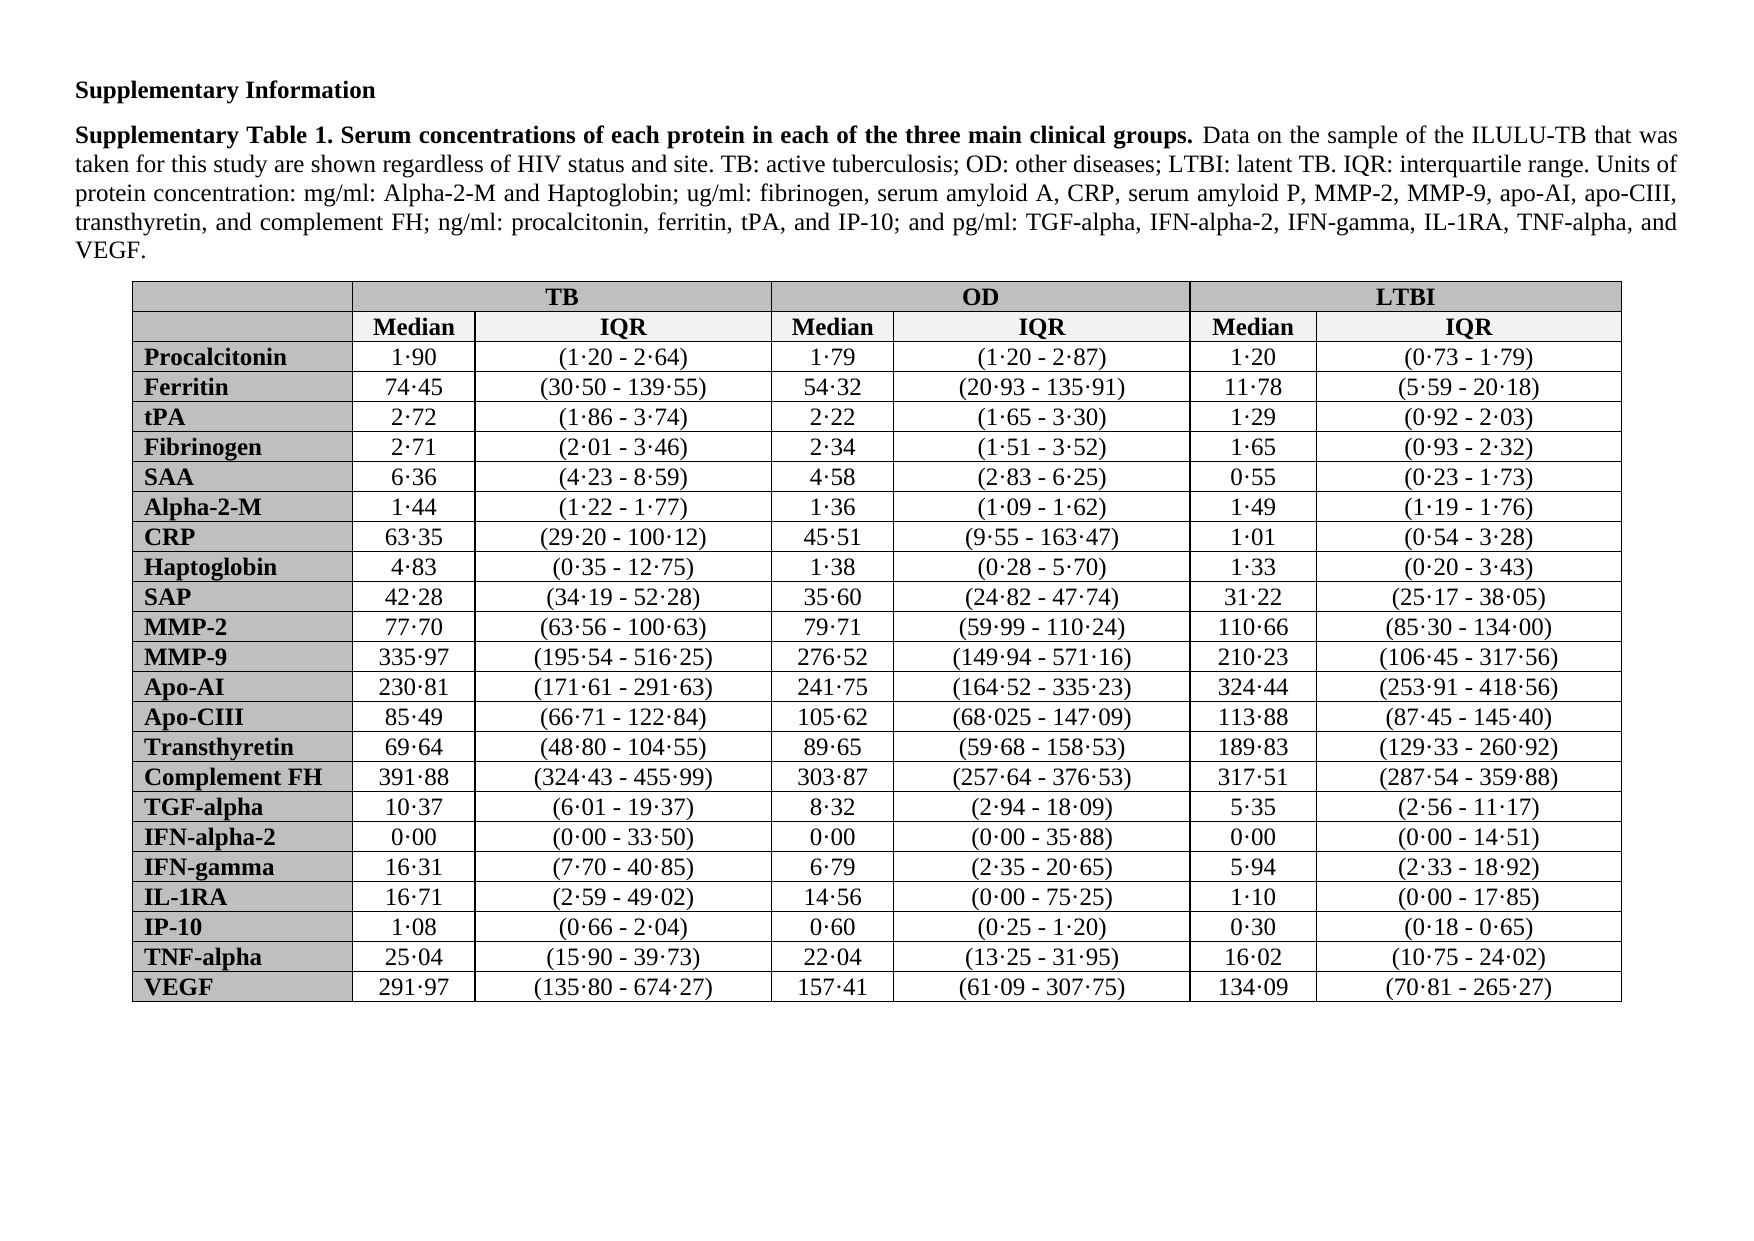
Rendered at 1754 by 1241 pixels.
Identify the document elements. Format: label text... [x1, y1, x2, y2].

table_cell (0·00 - 75·25) [894, 882, 1189, 911]
table_cell IQR [476, 312, 771, 341]
table_cell 4·58 [772, 462, 893, 491]
table_cell 291·97 [353, 972, 474, 1001]
table_cell (0·00 - 14·51) [1317, 822, 1621, 851]
table_cell Apo-AI [133, 672, 352, 701]
table_cell (70·81 - 265·27) [1317, 972, 1621, 1001]
table_cell (15·90 - 39·73) [476, 942, 771, 971]
table_cell (2·33 - 18·92) [1317, 852, 1621, 881]
table_cell (7·70 - 40·85) [476, 852, 771, 881]
table_cell 6·36 [353, 462, 474, 491]
table_cell 391·88 [353, 762, 474, 791]
table_cell (0·00 - 17·85) [1317, 882, 1621, 911]
table_cell 22·04 [772, 942, 893, 971]
table_cell 317·51 [1191, 762, 1316, 791]
table_cell 1·01 [1191, 522, 1316, 551]
table_cell (2·83 - 6·25) [894, 462, 1189, 491]
table_cell (34·19 - 52·28) [476, 582, 771, 611]
table_cell 63·35 [353, 522, 474, 551]
table_cell (1·19 - 1·76) [1317, 492, 1621, 521]
table_cell 110·66 [1191, 612, 1316, 641]
table_cell 210·23 [1191, 642, 1316, 671]
table_cell Median [1191, 312, 1316, 341]
table_cell 1·79 [772, 342, 893, 371]
table_cell (149·94 - 571·16) [894, 642, 1189, 671]
table_cell 303·87 [772, 762, 893, 791]
table_cell Procalcitonin [133, 342, 352, 371]
table_cell (59·68 - 158·53) [894, 732, 1189, 761]
table_cell (324·43 - 455·99) [476, 762, 771, 791]
table_cell 2·22 [772, 402, 893, 431]
table_cell (6·01 - 19·37) [476, 792, 771, 821]
table_cell (59·99 - 110·24) [894, 612, 1189, 641]
table_cell (13·25 - 31·95) [894, 942, 1189, 971]
table_cell 324·44 [1191, 672, 1316, 701]
table_cell (195·54 - 516·25) [476, 642, 771, 671]
table_cell (135·80 - 674·27) [476, 972, 771, 1001]
table_cell VEGF [133, 972, 352, 1001]
table_cell 2·71 [353, 432, 474, 461]
table_cell TNF-alpha [133, 942, 352, 971]
table_cell (2·01 - 3·46) [476, 432, 771, 461]
table_cell 0·30 [1191, 912, 1316, 941]
table_cell (63·56 - 100·63) [476, 612, 771, 641]
table_cell 335·97 [353, 642, 474, 671]
table_header LTBI [1191, 282, 1621, 311]
table_cell (9·55 - 163·47) [894, 522, 1189, 551]
table_cell 16·02 [1191, 942, 1316, 971]
table_cell (171·61 - 291·63) [476, 672, 771, 701]
table_cell 1·90 [353, 342, 474, 371]
table_cell (61·09 - 307·75) [894, 972, 1189, 1001]
table_cell (1·20 - 2·64) [476, 342, 771, 371]
table_cell (0·23 - 1·73) [1317, 462, 1621, 491]
table_cell (2·94 - 18·09) [894, 792, 1189, 821]
table_cell (0·00 - 33·50) [476, 822, 771, 851]
table_cell [133, 312, 352, 341]
table_cell 113·88 [1191, 702, 1316, 731]
table_cell 0·00 [1191, 822, 1316, 851]
table_cell 2·72 [353, 402, 474, 431]
table_header TB [353, 282, 771, 311]
table_cell Haptoglobin [133, 552, 352, 581]
table_cell (1·20 - 2·87) [894, 342, 1189, 371]
table_cell (68·025 - 147·09) [894, 702, 1189, 731]
table_cell 6·79 [772, 852, 893, 881]
table_cell (48·80 - 104·55) [476, 732, 771, 761]
table_cell 276·52 [772, 642, 893, 671]
table_cell IQR [894, 312, 1189, 341]
table_cell 85·49 [353, 702, 474, 731]
table_cell 105·62 [772, 702, 893, 731]
table_cell (24·82 - 47·74) [894, 582, 1189, 611]
table_cell 1·36 [772, 492, 893, 521]
table_cell 54·32 [772, 372, 893, 401]
table_cell 0·00 [772, 822, 893, 851]
table_cell Transthyretin [133, 732, 352, 761]
table_cell tPA [133, 402, 352, 431]
table_cell (106·45 - 317·56) [1317, 642, 1621, 671]
table_cell 1·65 [1191, 432, 1316, 461]
table_cell Apo-CIII [133, 702, 352, 731]
table_cell 77·70 [353, 612, 474, 641]
table_cell (0·18 - 0·65) [1317, 912, 1621, 941]
table_cell Complement FH [133, 762, 352, 791]
table_cell (10·75 - 24·02) [1317, 942, 1621, 971]
table_cell 1·08 [353, 912, 474, 941]
table_cell (0·35 - 12·75) [476, 552, 771, 581]
table_cell 1·38 [772, 552, 893, 581]
table_cell (164·52 - 335·23) [894, 672, 1189, 701]
table_cell 45·51 [772, 522, 893, 551]
table_cell TGF-alpha [133, 792, 352, 821]
table_cell 1·33 [1191, 552, 1316, 581]
table_cell (0·28 - 5·70) [894, 552, 1189, 581]
table_cell Median [772, 312, 893, 341]
table_cell 1·44 [353, 492, 474, 521]
text Supplementary Information [75, 75, 1679, 104]
table_cell 0·00 [353, 822, 474, 851]
table_cell (1·22 - 1·77) [476, 492, 771, 521]
table_cell SAA [133, 462, 352, 491]
table_cell 5·94 [1191, 852, 1316, 881]
table_cell (1·65 - 3·30) [894, 402, 1189, 431]
table_cell 1·49 [1191, 492, 1316, 521]
table_cell 25·04 [353, 942, 474, 971]
table_cell (0·54 - 3·28) [1317, 522, 1621, 551]
table_header OD [772, 282, 1189, 311]
table_cell IFN-alpha-2 [133, 822, 352, 851]
table_cell Median [353, 312, 474, 341]
table_cell IL-1RA [133, 882, 352, 911]
table_cell 189·83 [1191, 732, 1316, 761]
table_cell 1·10 [1191, 882, 1316, 911]
table_cell (25·17 - 38·05) [1317, 582, 1621, 611]
table_cell (0·20 - 3·43) [1317, 552, 1621, 581]
table_cell 157·41 [772, 972, 893, 1001]
table_cell (20·93 - 135·91) [894, 372, 1189, 401]
table_cell 14·56 [772, 882, 893, 911]
table_cell 35·60 [772, 582, 893, 611]
table_cell 1·20 [1191, 342, 1316, 371]
table_cell (0·66 - 2·04) [476, 912, 771, 941]
table_cell (85·30 - 134·00) [1317, 612, 1621, 641]
table_cell 5·35 [1191, 792, 1316, 821]
table_cell (287·54 - 359·88) [1317, 762, 1621, 791]
table_cell 241·75 [772, 672, 893, 701]
table_cell (87·45 - 145·40) [1317, 702, 1621, 731]
table_cell 79·71 [772, 612, 893, 641]
table_cell Alpha-2-M [133, 492, 352, 521]
table_cell CRP [133, 522, 352, 551]
table_cell Ferritin [133, 372, 352, 401]
table_cell (257·64 - 376·53) [894, 762, 1189, 791]
table_cell (1·09 - 1·62) [894, 492, 1189, 521]
table_cell 1·29 [1191, 402, 1316, 431]
table_cell (29·20 - 100·12) [476, 522, 771, 551]
table_cell (0·93 - 2·32) [1317, 432, 1621, 461]
table_cell 230·81 [353, 672, 474, 701]
table_cell (2·56 - 11·17) [1317, 792, 1621, 821]
table_cell MMP-2 [133, 612, 352, 641]
table_cell 74·45 [353, 372, 474, 401]
table_cell 8·32 [772, 792, 893, 821]
table_cell (5·59 - 20·18) [1317, 372, 1621, 401]
table_cell (2·35 - 20·65) [894, 852, 1189, 881]
table_cell 16·71 [353, 882, 474, 911]
table_cell 0·60 [772, 912, 893, 941]
table_cell (1·86 - 3·74) [476, 402, 771, 431]
table_cell (0·00 - 35·88) [894, 822, 1189, 851]
table_header [133, 282, 352, 311]
table_cell 69·64 [353, 732, 474, 761]
table_cell 10·37 [353, 792, 474, 821]
table_cell Fibrinogen [133, 432, 352, 461]
table_cell (0·73 - 1·79) [1317, 342, 1621, 371]
table_cell 0·55 [1191, 462, 1316, 491]
table_cell IQR [1317, 312, 1621, 341]
table_cell (253·91 - 418·56) [1317, 672, 1621, 701]
table_cell MMP-9 [133, 642, 352, 671]
table_cell 42·28 [353, 582, 474, 611]
table_cell (66·71 - 122·84) [476, 702, 771, 731]
table_cell SAP [133, 582, 352, 611]
table_cell (129·33 - 260·92) [1317, 732, 1621, 761]
table_cell (0·92 - 2·03) [1317, 402, 1621, 431]
table_cell (1·51 - 3·52) [894, 432, 1189, 461]
table_cell 11·78 [1191, 372, 1316, 401]
table_cell 4·83 [353, 552, 474, 581]
table_cell 31·22 [1191, 582, 1316, 611]
table_cell 89·65 [772, 732, 893, 761]
text Supplementary Table 1. Serum concentrations of each protein in each of the three main clinical groups. Data on the sample of the ILULU-TB that was taken for this study are shown regardless of HIV status and site. TB: active tuberculosis; OD: other diseases; LTBI: latent TB. IQR: interquartile range. Units of protein concentration: mg/ml: Alpha-2-M and Haptoglobin; ug/ml: fibrinogen, serum amyloid A, CRP, serum amyloid P, MMP-2, MMP-9, apo-AI, apo-CIII, transthyretin, and complement FH; ng/ml: procalcitonin, ferritin, tPA, and IP-10; and pg/ml: TGF-alpha, IFN-alpha-2, IFN-gamma, IL-1RA, TNF-alpha, and VEGF. [75, 120, 1679, 264]
table_cell (30·50 - 139·55) [476, 372, 771, 401]
table_cell 16·31 [353, 852, 474, 881]
table_cell IP-10 [133, 912, 352, 941]
table_cell IFN-gamma [133, 852, 352, 881]
table_cell (4·23 - 8·59) [476, 462, 771, 491]
table_cell 2·34 [772, 432, 893, 461]
table_cell (0·25 - 1·20) [894, 912, 1189, 941]
table_cell 134·09 [1191, 972, 1316, 1001]
table_cell (2·59 - 49·02) [476, 882, 771, 911]
